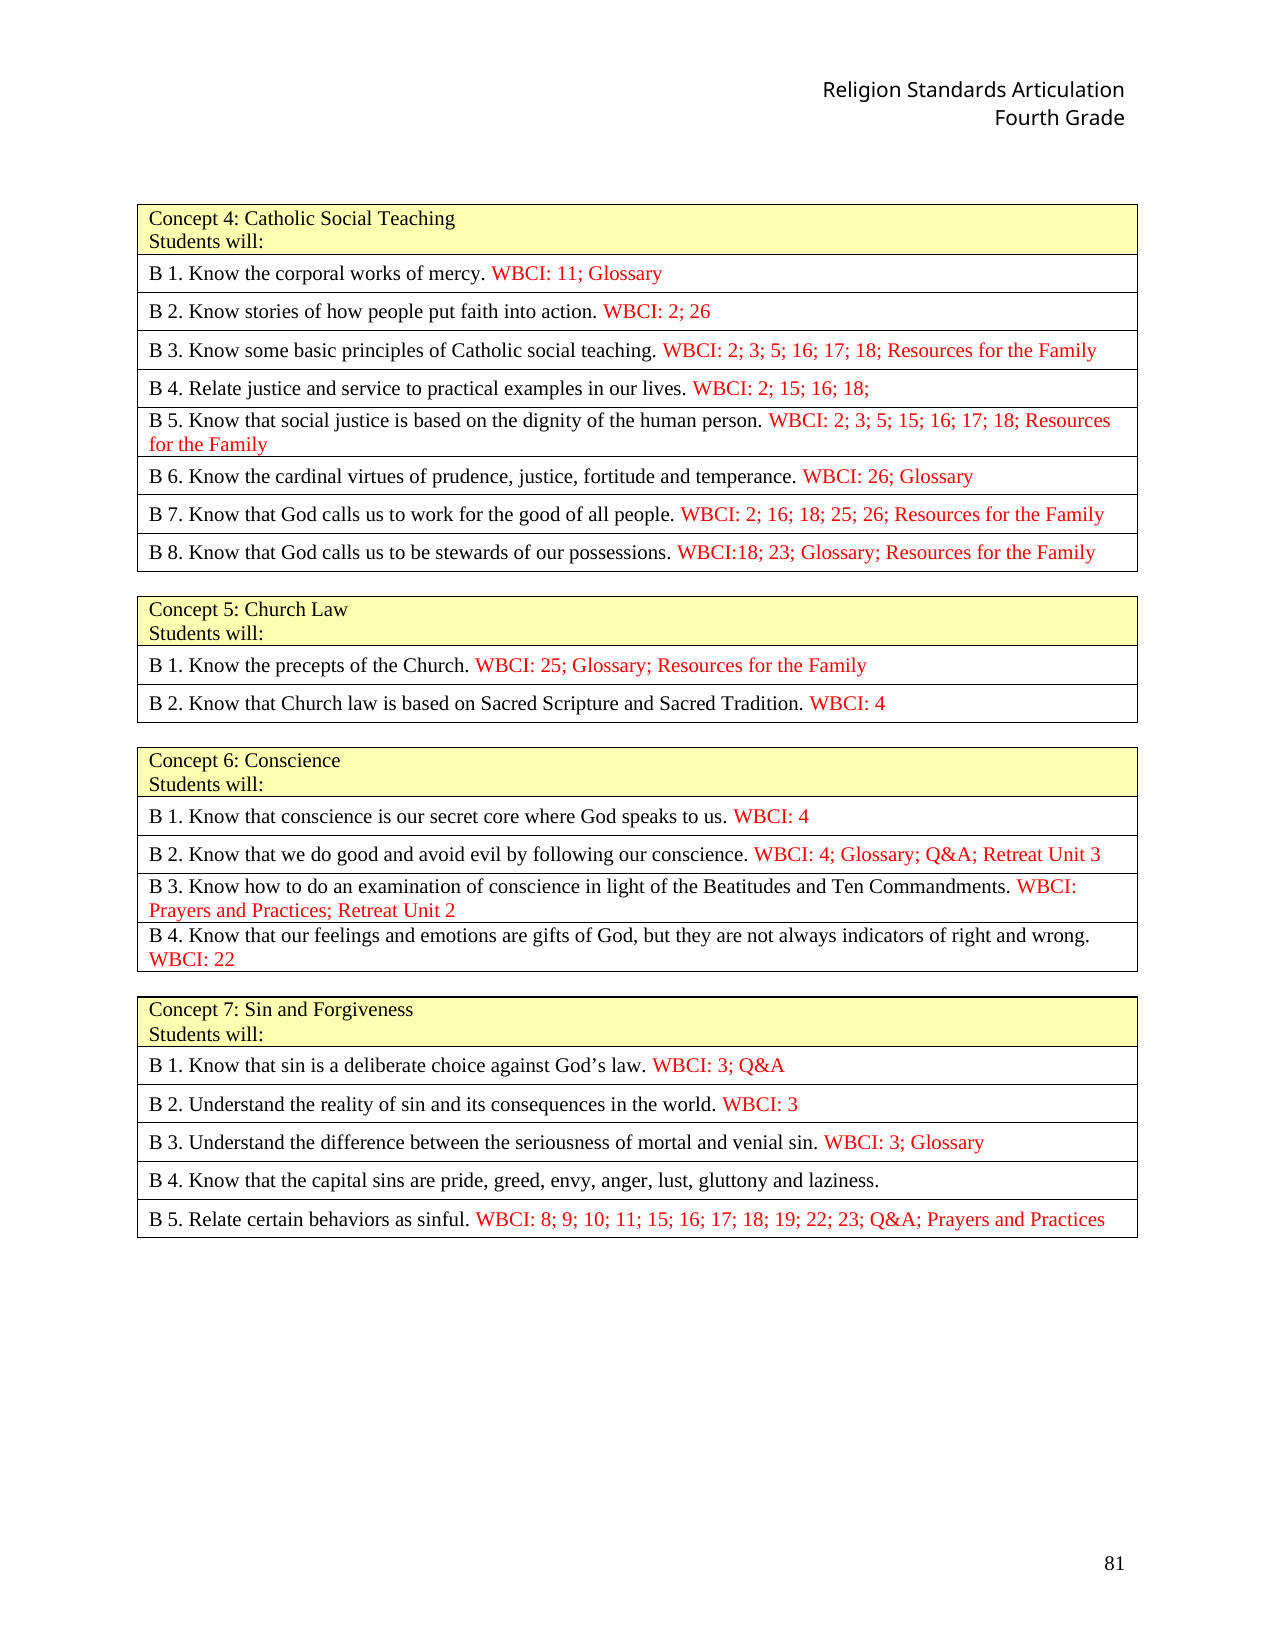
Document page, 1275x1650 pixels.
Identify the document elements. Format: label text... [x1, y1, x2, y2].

table_cell B 2. Know stories of how people put faith into action. WBCI: 2; 26 [138, 293, 1137, 330]
table_cell B 2. Know that we do good and avoid evil by following our conscience. WBCI: 4; Glossary; Q&A; Retreat Unit 3 [138, 836, 1137, 873]
table_cell B 3. Understand the difference between the seriousness of mortal and venial sin. WBCI: 3; Glossary [138, 1123, 1137, 1161]
table_header Concept 7: Sin and Forgiveness Students will: [138, 998, 1137, 1046]
table_cell B 3. Know how to do an examination of conscience in light of the Beatitudes and Ten Commandments. WBCI: Prayers and Practices; Retreat Unit 2 [138, 874, 1137, 922]
table_cell B 1. Know the corporal works of mercy. WBCI: 11; Glossary [138, 255, 1137, 292]
table_header Concept 6: Conscience Students will: [138, 748, 1137, 796]
table_header Concept 5: Church Law Students will: [138, 597, 1137, 645]
table_cell B 8. Know that God calls us to be stewards of our possessions. WBCI:18; 23; Glossary; Resources for the Family [138, 534, 1137, 571]
table_cell B 5. Relate certain behaviors as sinful. WBCI: 8; 9; 10; 11; 15; 16; 17; 18; 19; 22; 23; Q&A; Prayers and Practices [138, 1200, 1137, 1237]
table_cell B 1. Know that conscience is our secret core where God speaks to us. WBCI: 4 [138, 797, 1137, 834]
table_cell B 4. Know that the capital sins are pride, greed, envy, anger, lust, gluttony and laziness. [138, 1162, 1137, 1199]
table_cell B 7. Know that God calls us to work for the good of all people. WBCI: 2; 16; 18; 25; 26; Resources for the Family [138, 495, 1137, 533]
table_cell B 5. Know that social justice is based on the dignity of the human person. WBCI: 2; 3; 5; 15; 16; 17; 18; Resources for the Family [138, 408, 1137, 456]
table_cell B 2. Know that Church law is based on Sacred Scripture and Sacred Tradition. WBCI: 4 [138, 685, 1137, 722]
table_cell B 1. Know the precepts of the Church. WBCI: 25; Glossary; Resources for the Family [138, 646, 1137, 684]
table_cell B 6. Know the cardinal virtues of prudence, justice, fortitude and temperance. WBCI: 26; Glossary [138, 457, 1137, 494]
table_cell B 3. Know some basic principles of Catholic social teaching. WBCI: 2; 3; 5; 16; 17; 18; Resources for the Family [138, 331, 1137, 368]
table_cell B 4. Know that our feelings and emotions are gifts of God, but they are not always indicators of right and wrong. WBCI: 22 [138, 923, 1137, 971]
table_cell B 4. Relate justice and service to practical examples in our lives. WBCI: 2; 15; 16; 18; [138, 370, 1137, 407]
table_cell B 1. Know that sin is a deliberate choice against God’s law. WBCI: 3; Q&A [138, 1047, 1137, 1084]
table_header Concept 4: Catholic Social Teaching Students will: [138, 205, 1137, 253]
table_cell B 2. Understand the reality of sin and its consequences in the world. WBCI: 3 [138, 1085, 1137, 1122]
